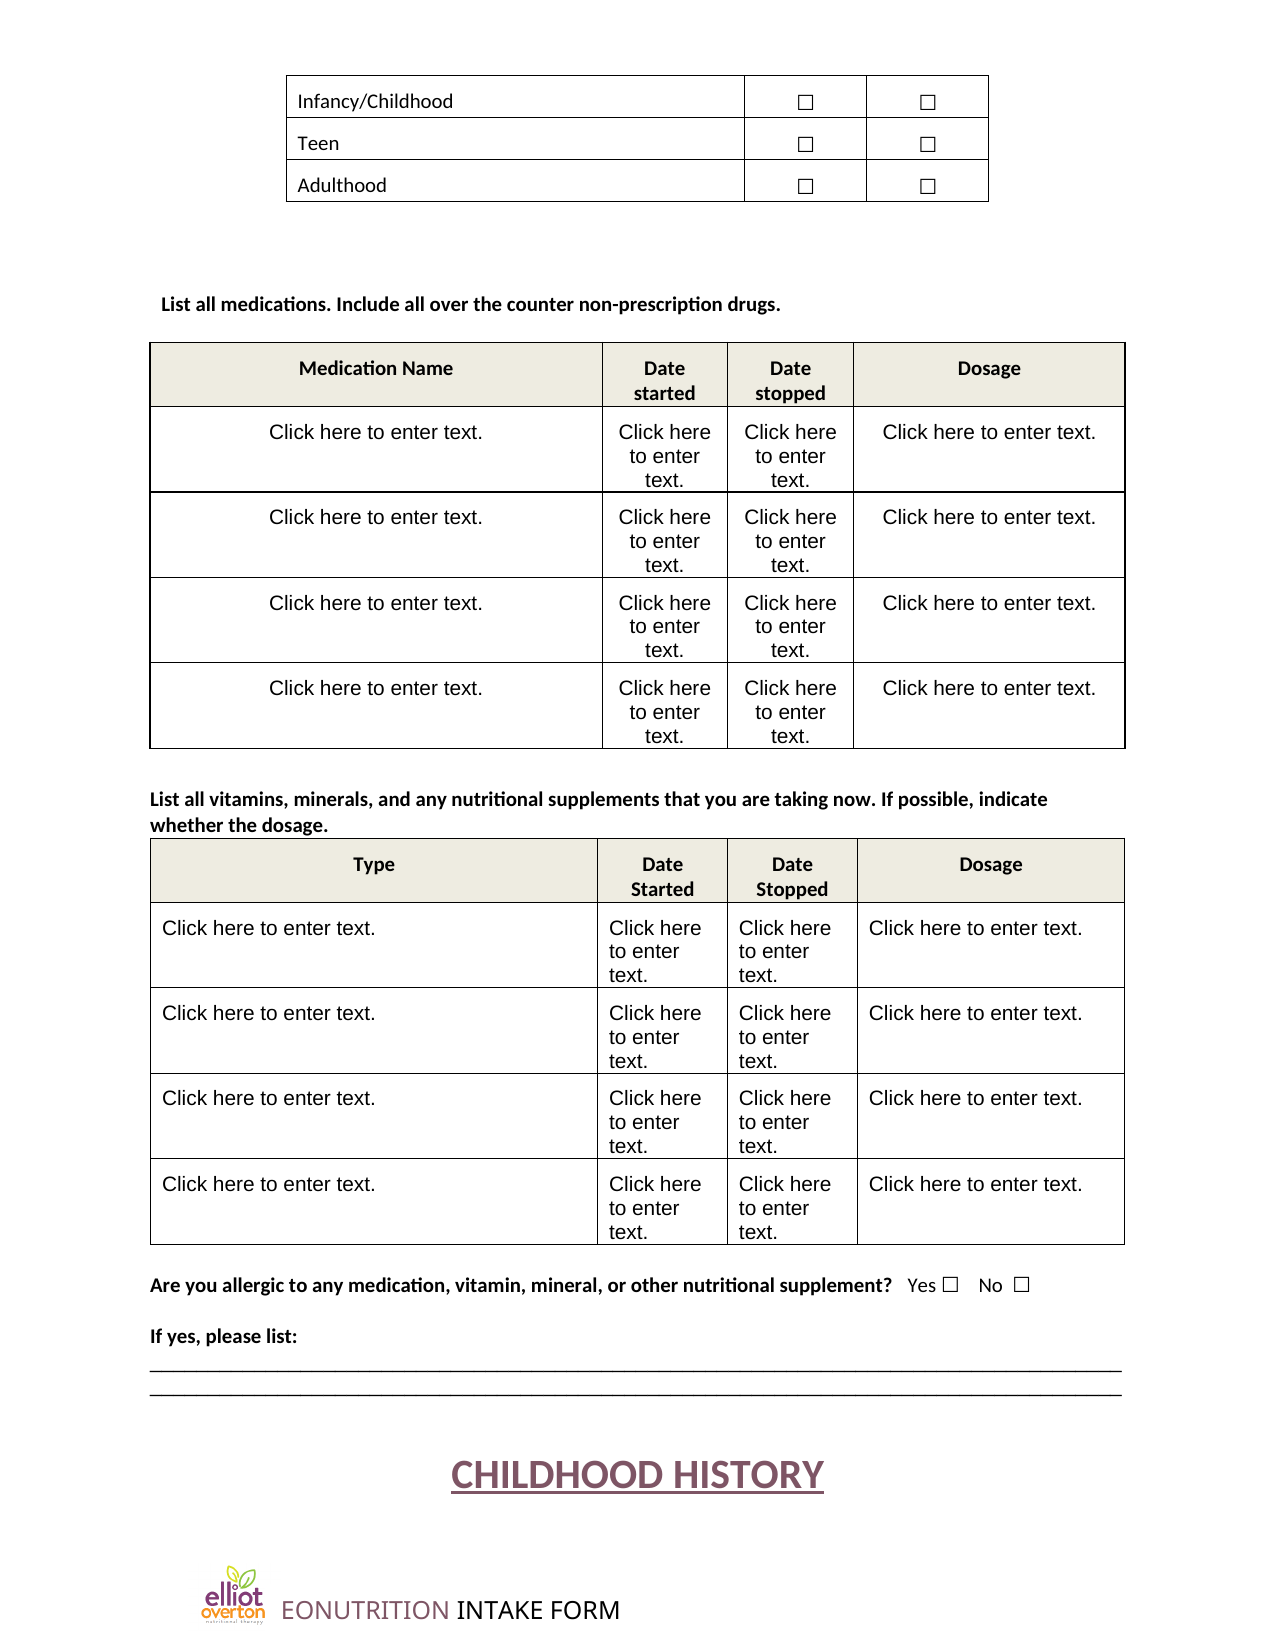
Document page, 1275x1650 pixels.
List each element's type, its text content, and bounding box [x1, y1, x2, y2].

table_header List all medications. Include all over the counter non-prescription drugs. [150, 278, 1125, 342]
text List all vitamins, minerals, and any nutritional supplements that you are taking now. If possible, indicate whether the dosage. [150, 787, 1125, 837]
table_cell Teen [287, 118, 744, 159]
table_cell Date started [603, 343, 727, 406]
table_cell Adulthood [287, 160, 744, 201]
picture [187, 1563, 282, 1631]
table_cell Dosage [854, 343, 1124, 406]
table_header Date Stopped [728, 839, 857, 902]
text Are you allergic to any medication, vitamin, mineral, or other nutritional supplement? Yes No [150, 1270, 1125, 1298]
table_cell Date stopped [728, 343, 853, 406]
table_cell Infancy/Childhood [287, 76, 744, 117]
table_header Type [151, 839, 597, 902]
table_header Date Started [598, 839, 727, 902]
text CHILDHOOD HISTORY [150, 1448, 1125, 1499]
text If yes, please list: [150, 1324, 1125, 1397]
table_cell Medication Name [151, 343, 602, 406]
table_header Dosage [858, 839, 1124, 902]
